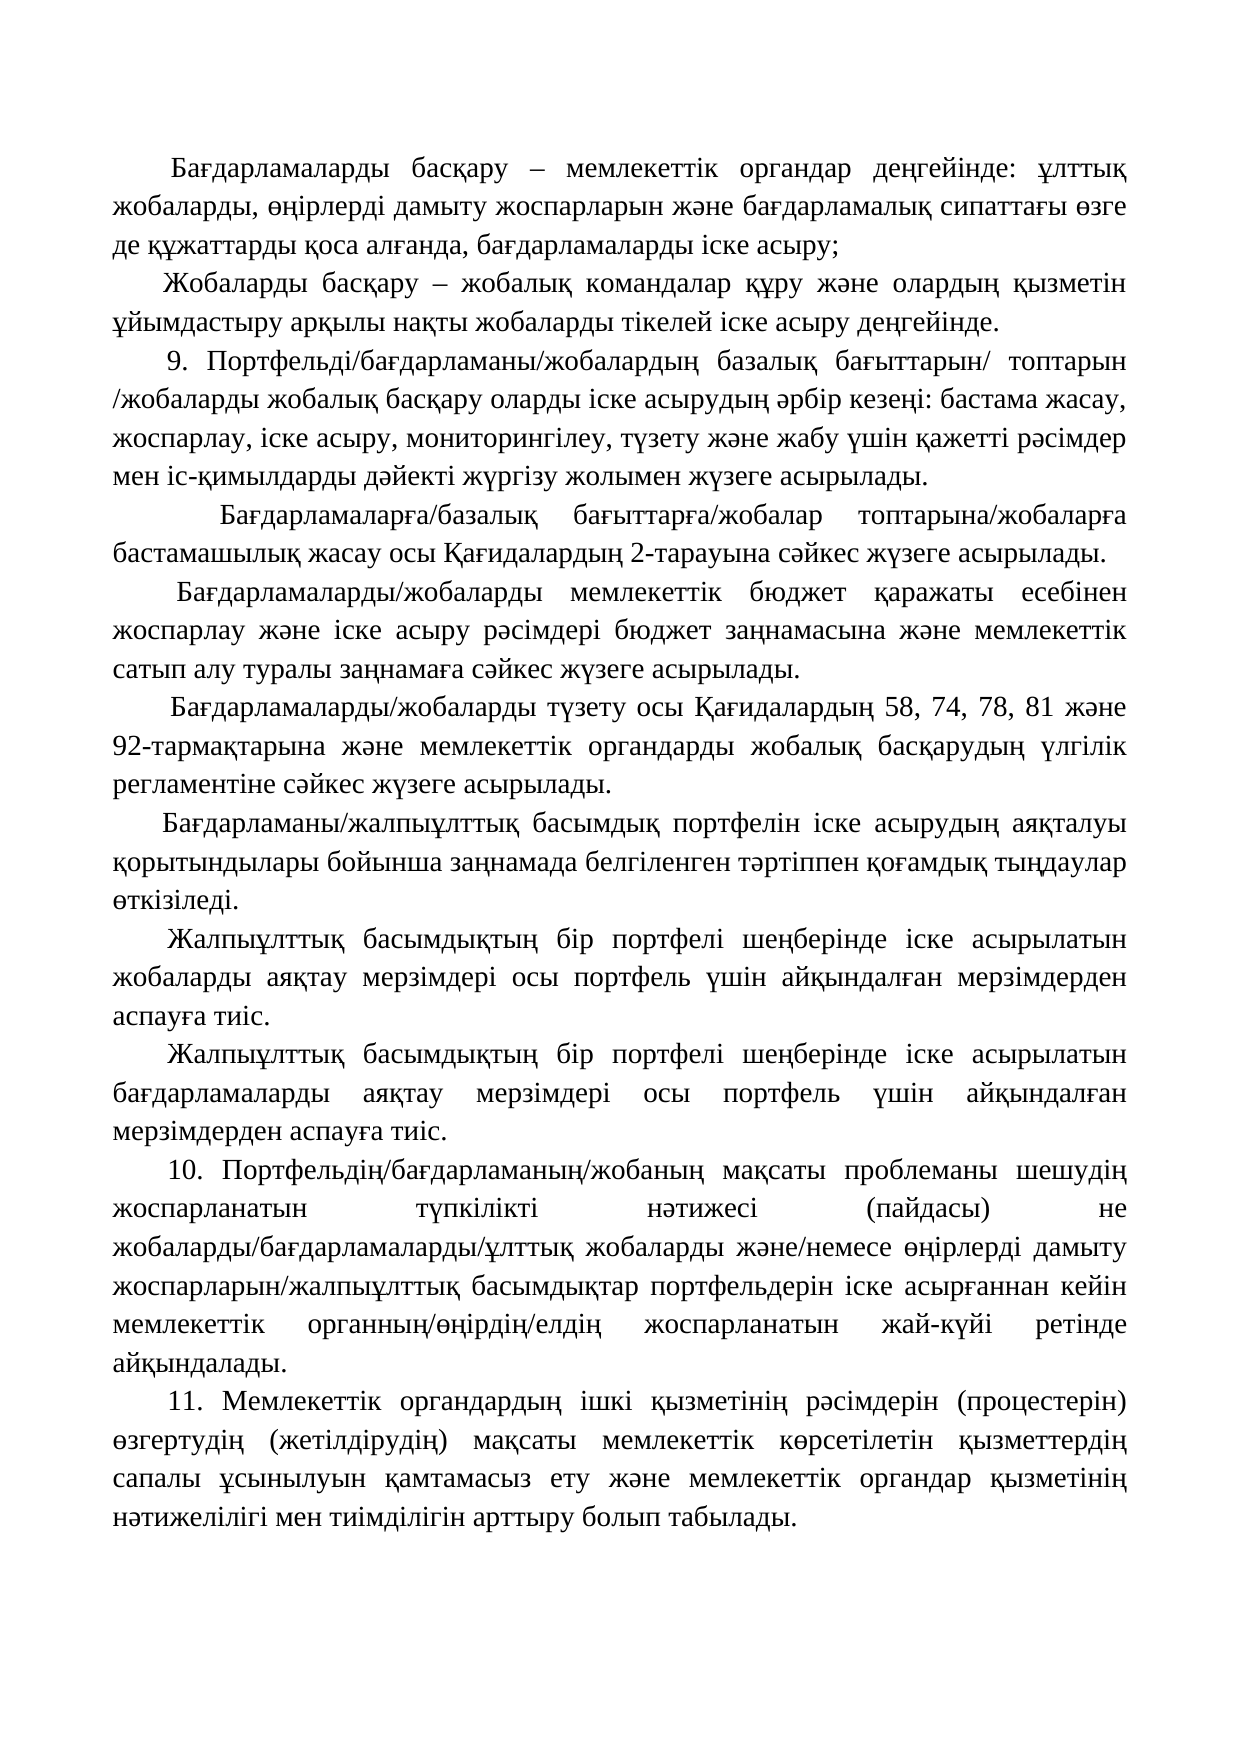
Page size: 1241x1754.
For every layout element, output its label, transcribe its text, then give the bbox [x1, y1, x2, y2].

text Бағдарламаны/жалпыұлттық басымдық портфелін іске асырудың аяқталуы қорытындылары бойынша заңнамада белгіленген тәртіппен қоғамдық тыңдаулар өткізіледі. [112, 805, 1128, 916]
text 11. Мемлекеттік органдардың ішкі қызметінің рәсімдерін (процестерін) өзгертудің (жетілдірудің) мақсаты мемлекеттік көрсетілетін қызметтердің сапалы ұсынылуын қамтамасыз ету және мемлекеттік органдар қызметінің нәтижелілігі мен тиімділігін арттыру болып табылады. [112, 1383, 1128, 1532]
text Бағдарламаларды/жобаларды мемлекеттік бюджет қаражаты есебінен жоспарлау және іске асыру рәсімдері бюджет заңнамасына және мемлекеттік сатып алу туралы заңнамаға сәйкес жүзеге асырылады. [112, 574, 1128, 684]
text Бағдарламаларды басқару – мемлекеттік органдар деңгейінде: ұлттық жобаларды, өңірлерді дамыту жоспарларын және бағдарламалық сипаттағы өзге де құжаттарды қоса алғанда, бағдарламаларды іске асыру; [112, 150, 1128, 261]
text Жалпыұлттық басымдықтың бір портфелі шеңберінде іске асырылатын бағдарламаларды аяқтау мерзімдері осы портфель үшін айқындалған мерзімдерден аспауға тиіс. [112, 1036, 1128, 1147]
text Бағдарламаларды/жобаларды түзету осы Қағидалардың 58, 74, 78, 81 және 92-тармақтарына және мемлекеттік органдарды жобалық басқарудың үлгілік регламентіне сәйкес жүзеге асырылады. [112, 689, 1128, 800]
text 9. Портфельді/бағдарламаны/жобалардың базалық бағыттарын/ топтарын /жобаларды жобалық басқару оларды іске асырудың әрбір кезеңі: бастама жасау, жоспарлау, іске асыру, мониторингілеу, түзету және жабу үшін қажетті рәсімдер мен іс-қимылдарды дәйекті жүргізу жолымен жүзеге асырылады. [112, 343, 1128, 492]
text Жобаларды басқару – жобалық командалар құру және олардың қызметін ұйымдастыру арқылы нақты жобаларды тікелей іске асыру деңгейінде. [112, 266, 1128, 338]
text Бағдарламаларға/базалық бағыттарға/жобалар топтарына/жобаларға бастамашылық жасау осы Қағидалардың 2-тарауына сәйкес жүзеге асырылады. [112, 497, 1128, 569]
text 10. Портфельдің/бағдарламаның/жобаның мақсаты проблеманы шешудің жоспарланатын түпкілікті нәтижесі (пайдасы) не жобаларды/бағдарламаларды/ұлттық жобаларды және/немесе өңірлерді дамыту жоспарларын/жалпыұлттық басымдықтар портфельдерін іске асырғаннан кейін мемлекеттік органның/өңірдің/елдің жоспарланатын жай-күйі ретінде айқындалады. [112, 1152, 1128, 1378]
text Жалпыұлттық басымдықтың бір портфелі шеңберінде іске асырылатын жобаларды аяқтау мерзімдері осы портфель үшін айқындалған мерзімдерден аспауға тиіс. [112, 921, 1128, 1031]
